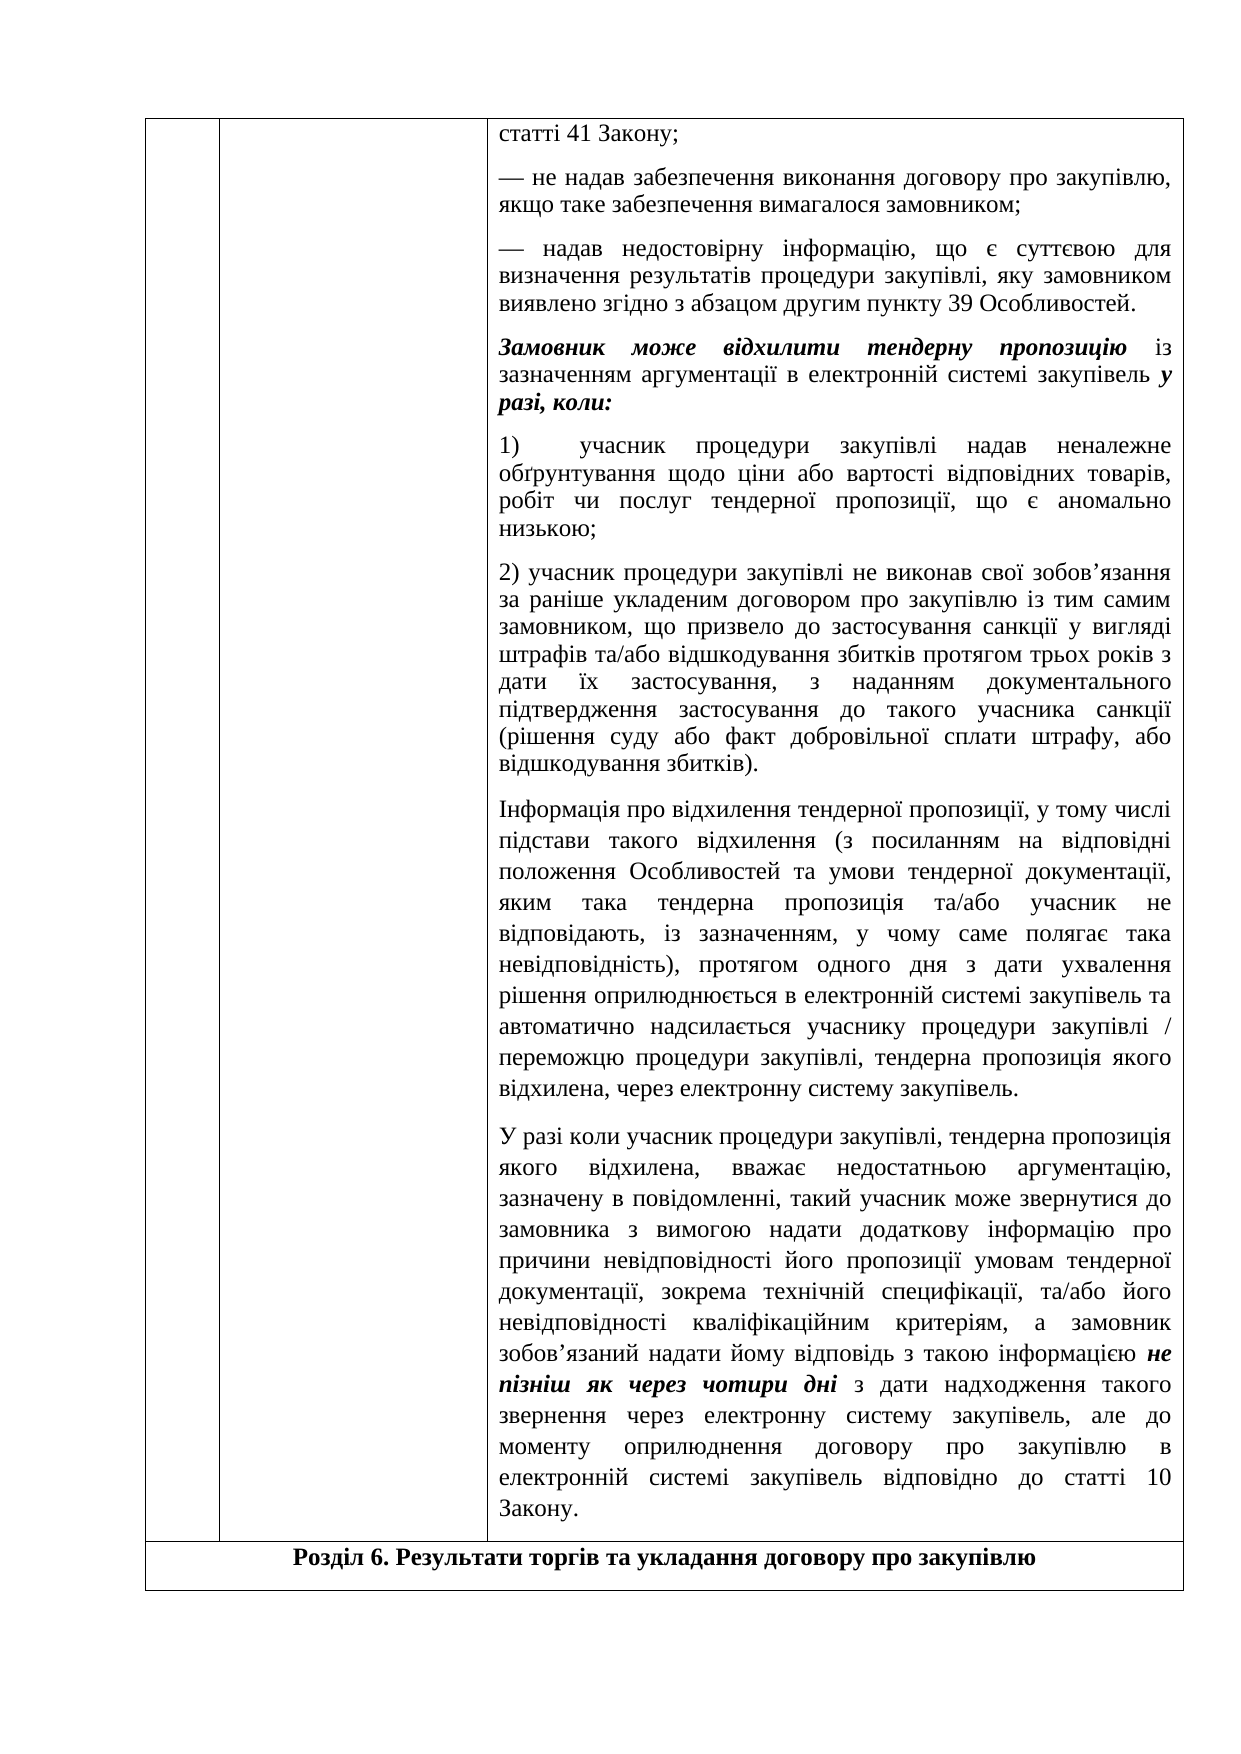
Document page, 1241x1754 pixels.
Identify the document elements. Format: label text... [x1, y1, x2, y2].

table_cell 3 [146, 119, 219, 1541]
table_cell Розділ 6. Результати торгів та укладання договору про закупівлю [146, 1542, 1183, 1589]
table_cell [220, 119, 487, 1541]
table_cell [488, 119, 1183, 1541]
